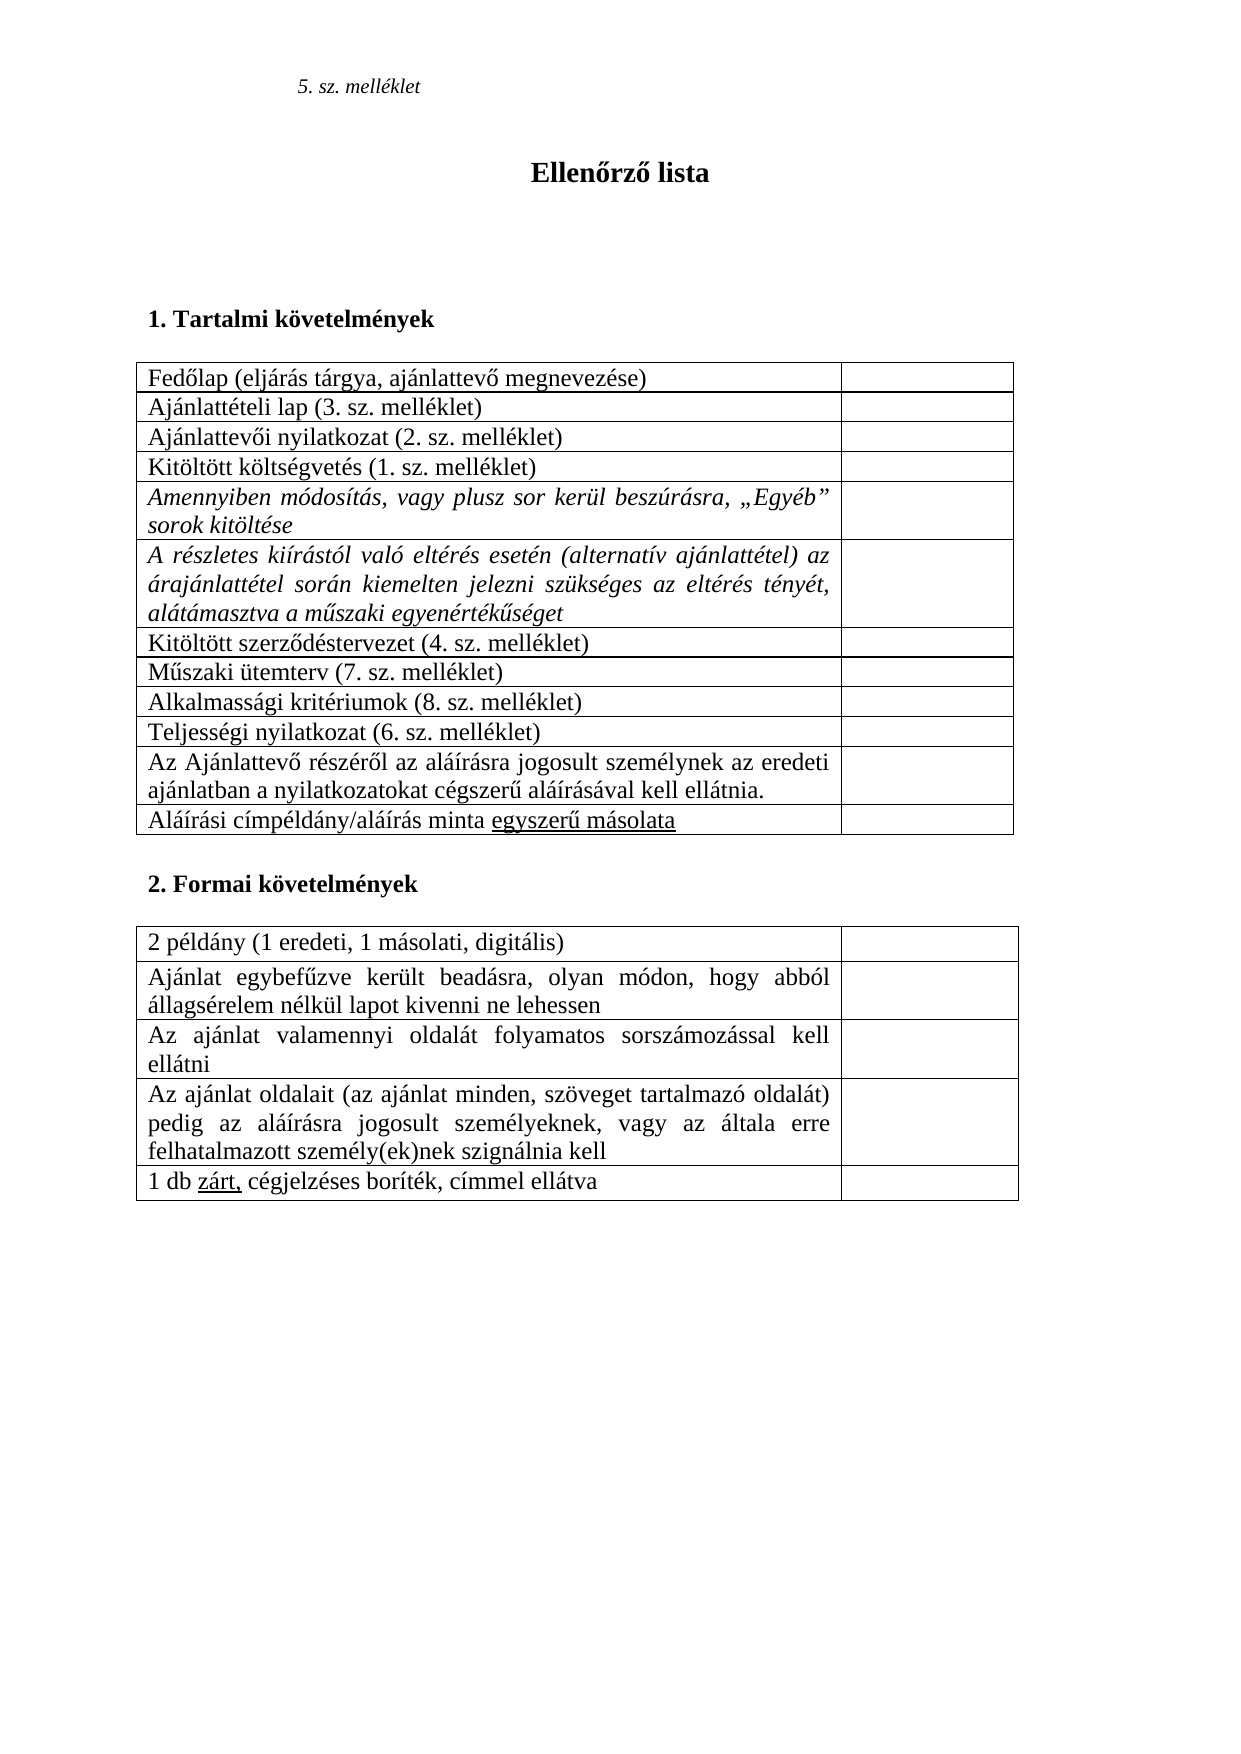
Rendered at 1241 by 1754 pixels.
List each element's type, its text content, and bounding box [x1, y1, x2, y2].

table_cell [842, 1079, 1018, 1165]
table_cell Kitöltött költségvetés (1. sz. melléklet) [137, 452, 841, 481]
table_cell Teljességi nyilatkozat (6. sz. melléklet) [137, 717, 841, 746]
table_cell [842, 540, 1013, 627]
table_cell [842, 717, 1013, 746]
table_cell Amennyiben módosítás, vagy plusz sor kerül beszúrásra, „Egyéb” sorok kitöltése [137, 482, 841, 539]
text 2. Formai követelmények [148, 869, 1092, 897]
table_cell [842, 658, 1013, 686]
table_cell [842, 452, 1013, 481]
table_cell [842, 422, 1013, 451]
table_cell Alkalmassági kritériumok (8. sz. melléklet) [137, 687, 841, 716]
table_cell [842, 962, 1018, 1019]
table_header [842, 927, 1018, 961]
table_cell [842, 747, 1013, 804]
table_cell [842, 1020, 1018, 1078]
table_cell [842, 687, 1013, 716]
table_cell Kitöltött szerződéstervezet (4. sz. melléklet) [137, 628, 841, 656]
text Ellenőrző lista [148, 156, 1092, 189]
table_cell Ajánlattevői nyilatkozat (2. sz. melléklet) [137, 422, 841, 451]
table_header 2 példány (1 eredeti, 1 másolati, digitális) [137, 927, 841, 961]
table_cell Aláírási címpéldány/aláírás minta egyszerű másolata [137, 805, 841, 834]
table_cell Ajánlat egybefűzve került beadásra, olyan módon, hogy abból állagsérelem nélkül lapot kivenni ne lehessen [137, 962, 841, 1019]
table_cell [842, 482, 1013, 539]
table_cell A részletes kiírástól való eltérés esetén (alternatív ajánlattétel) az árajánlattétel során kiemelten jelezni szükséges az eltérés tényét, alátámasztva a műszaki egyenértékűséget [137, 540, 841, 627]
table_cell 1 db zárt, cégjelzéses boríték, címmel ellátva [137, 1166, 841, 1200]
table_header [842, 363, 1013, 391]
table_cell Műszaki ütemterv (7. sz. melléklet) [137, 658, 841, 686]
table_cell [842, 393, 1013, 421]
table_cell Az ajánlat valamennyi oldalát folyamatos sorszámozással kell ellátni [137, 1020, 841, 1078]
table_header Fedőlap (eljárás tárgya, ajánlattevő megnevezése) [137, 363, 841, 391]
table_cell Ajánlattételi lap (3. sz. melléklet) [137, 393, 841, 421]
text 1. Tartalmi követelmények [148, 304, 1092, 333]
table_cell [842, 628, 1013, 656]
table_cell [842, 1166, 1018, 1200]
table_cell Az Ajánlattevő részéről az aláírásra jogosult személynek az eredeti ajánlatban a nyilatkozatokat cégszerű aláírásával kell ellátnia. [137, 747, 841, 804]
table_cell [842, 805, 1013, 834]
table_cell Az ajánlat oldalait (az ajánlat minden, szöveget tartalmazó oldalát) pedig az aláírásra jogosult személyeknek, vagy az általa erre felhatalmazott személy(ek)nek szignálnia kell [137, 1079, 841, 1165]
